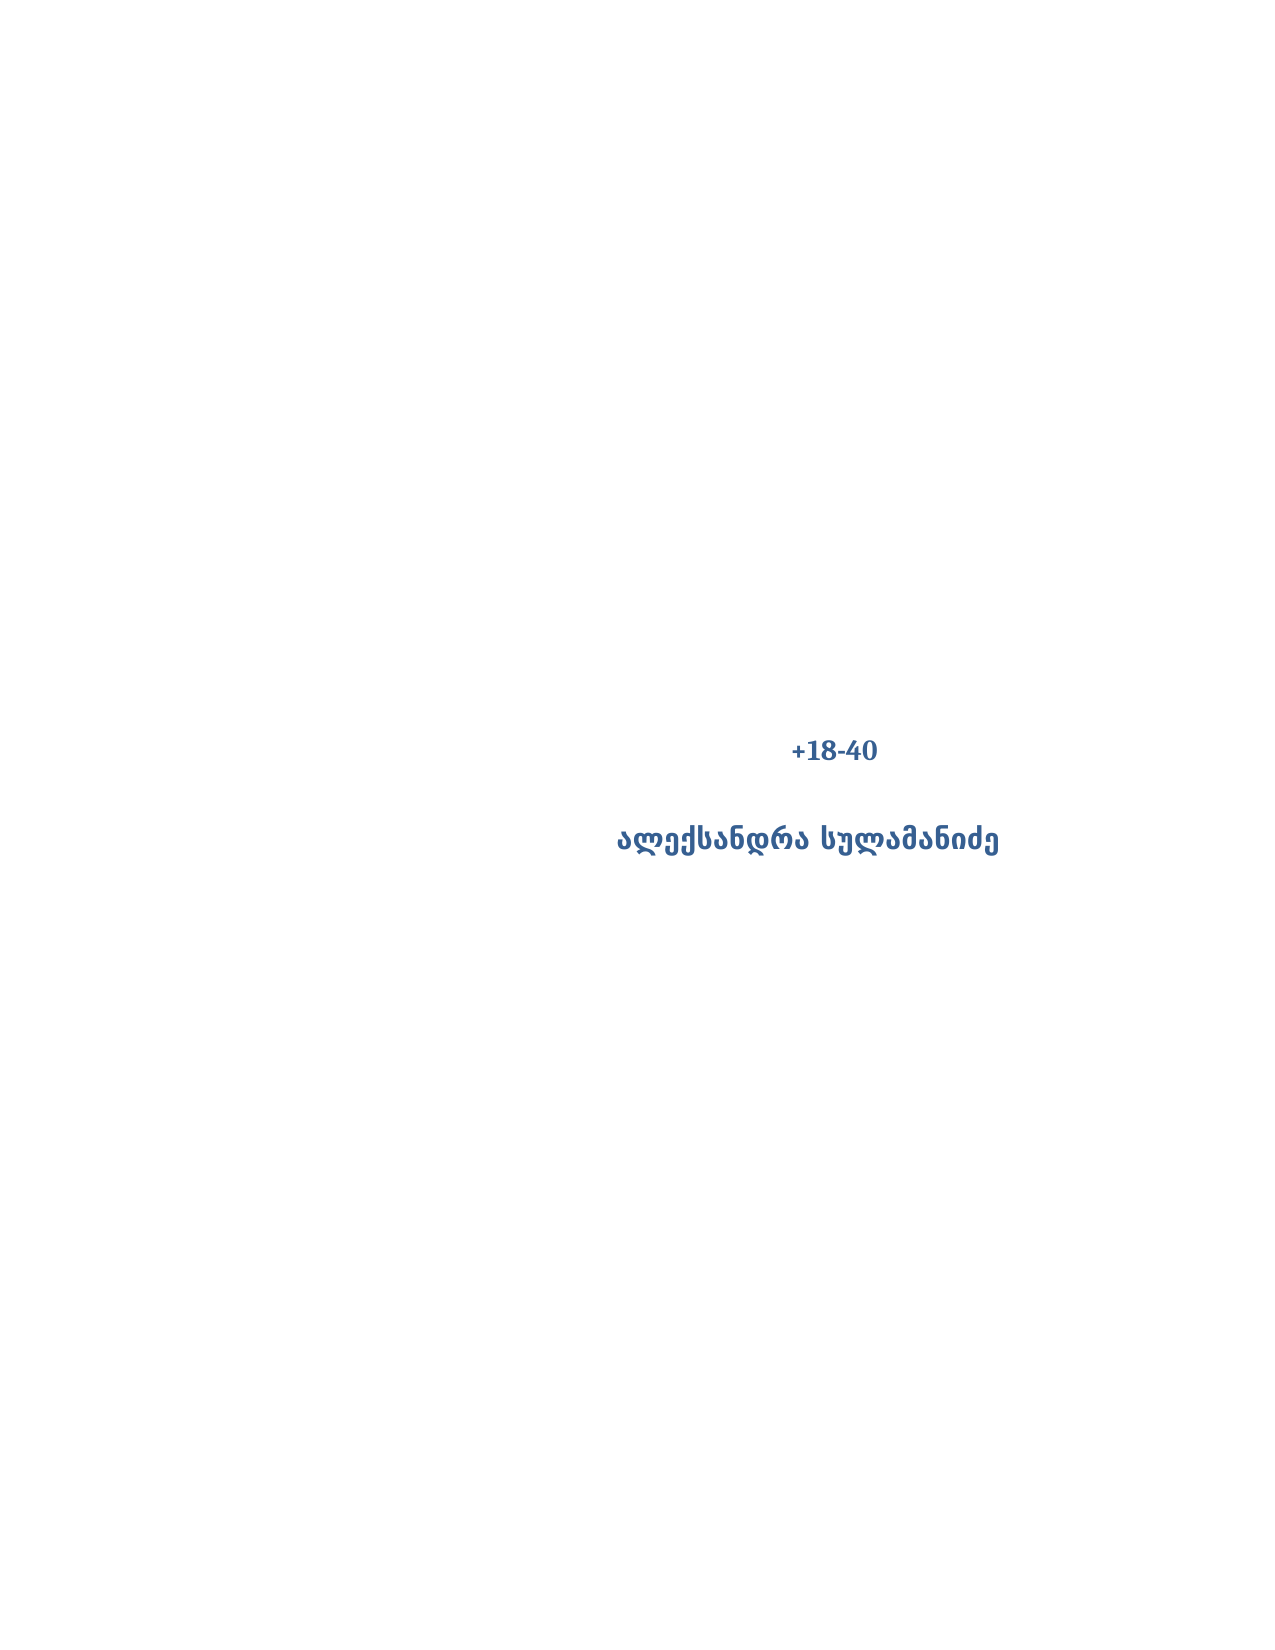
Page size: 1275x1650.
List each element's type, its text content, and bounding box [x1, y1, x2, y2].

subtitle +18-40 [150, 734, 1125, 767]
subtitle ალექსანდრა სულამანიძე [150, 822, 1125, 856]
